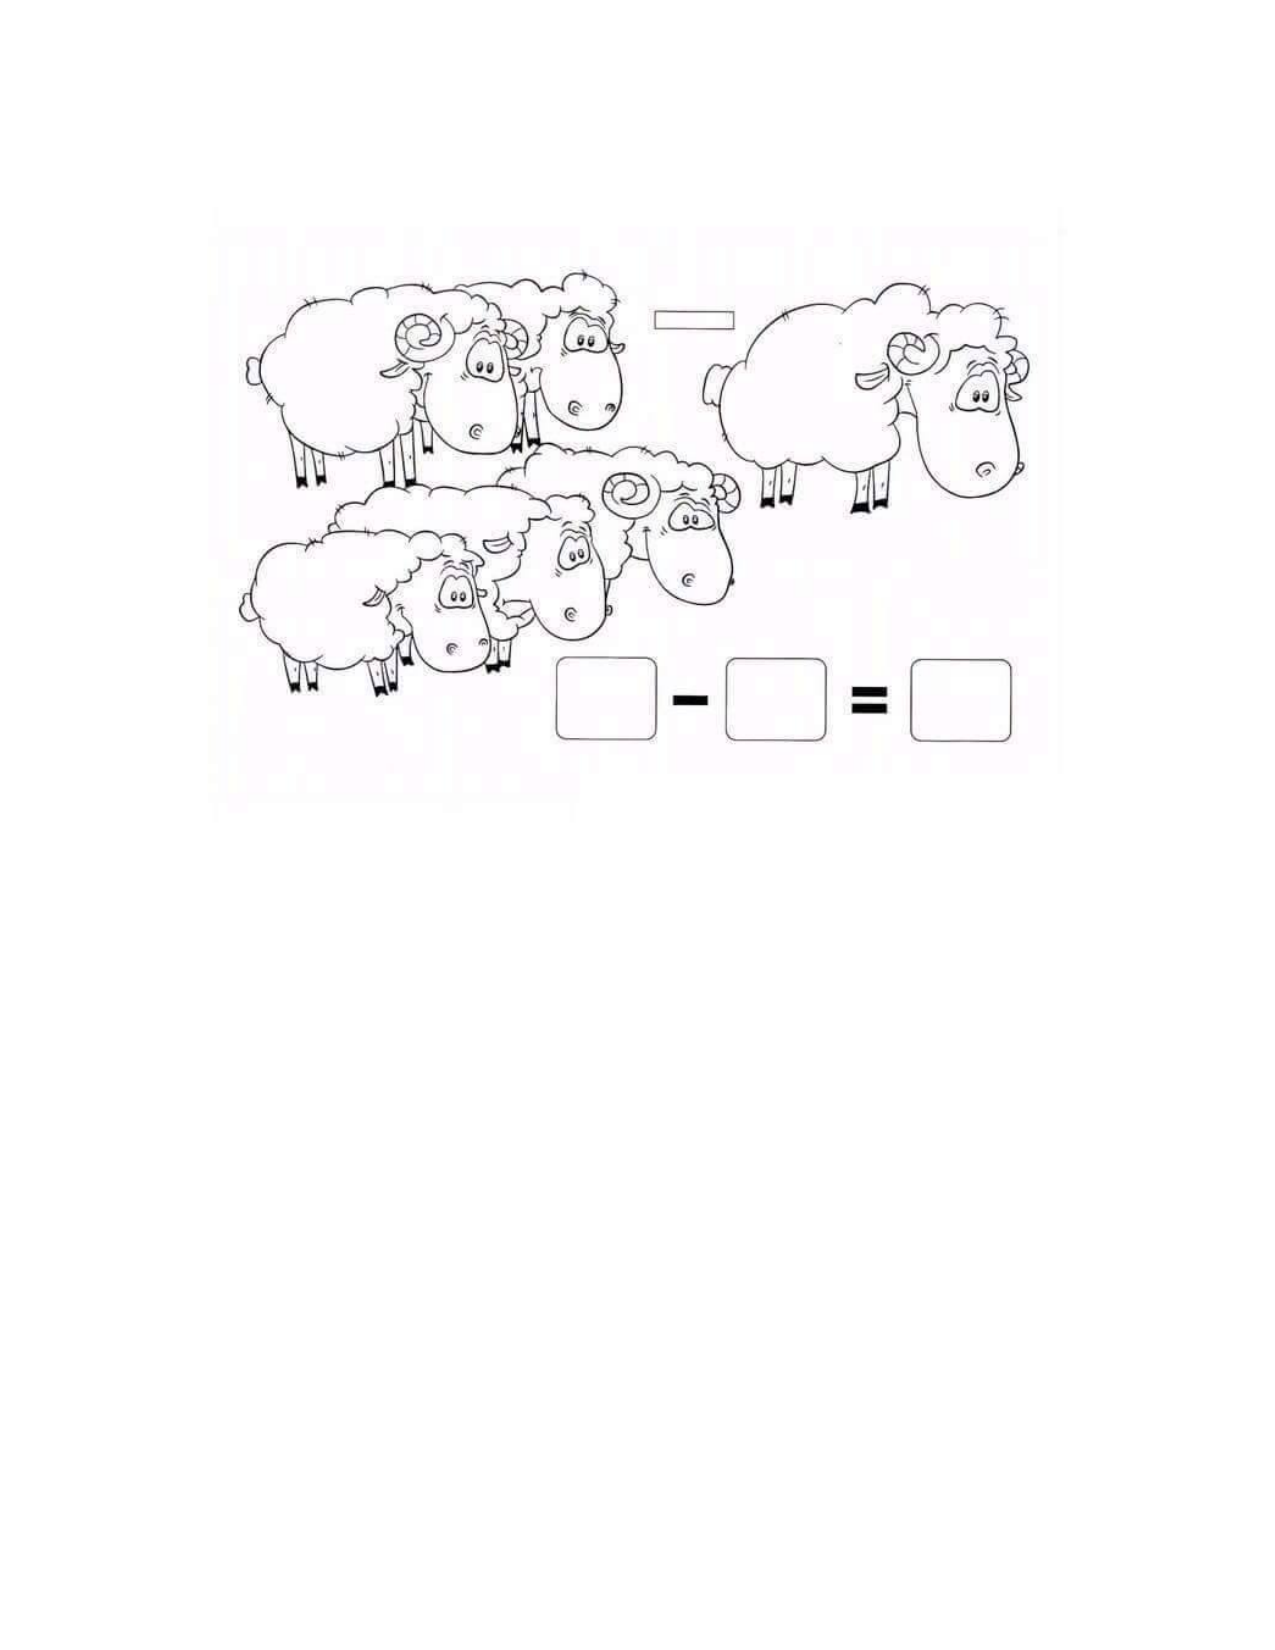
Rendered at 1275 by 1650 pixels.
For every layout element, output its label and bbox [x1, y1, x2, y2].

picture [150, 150, 1125, 881]
